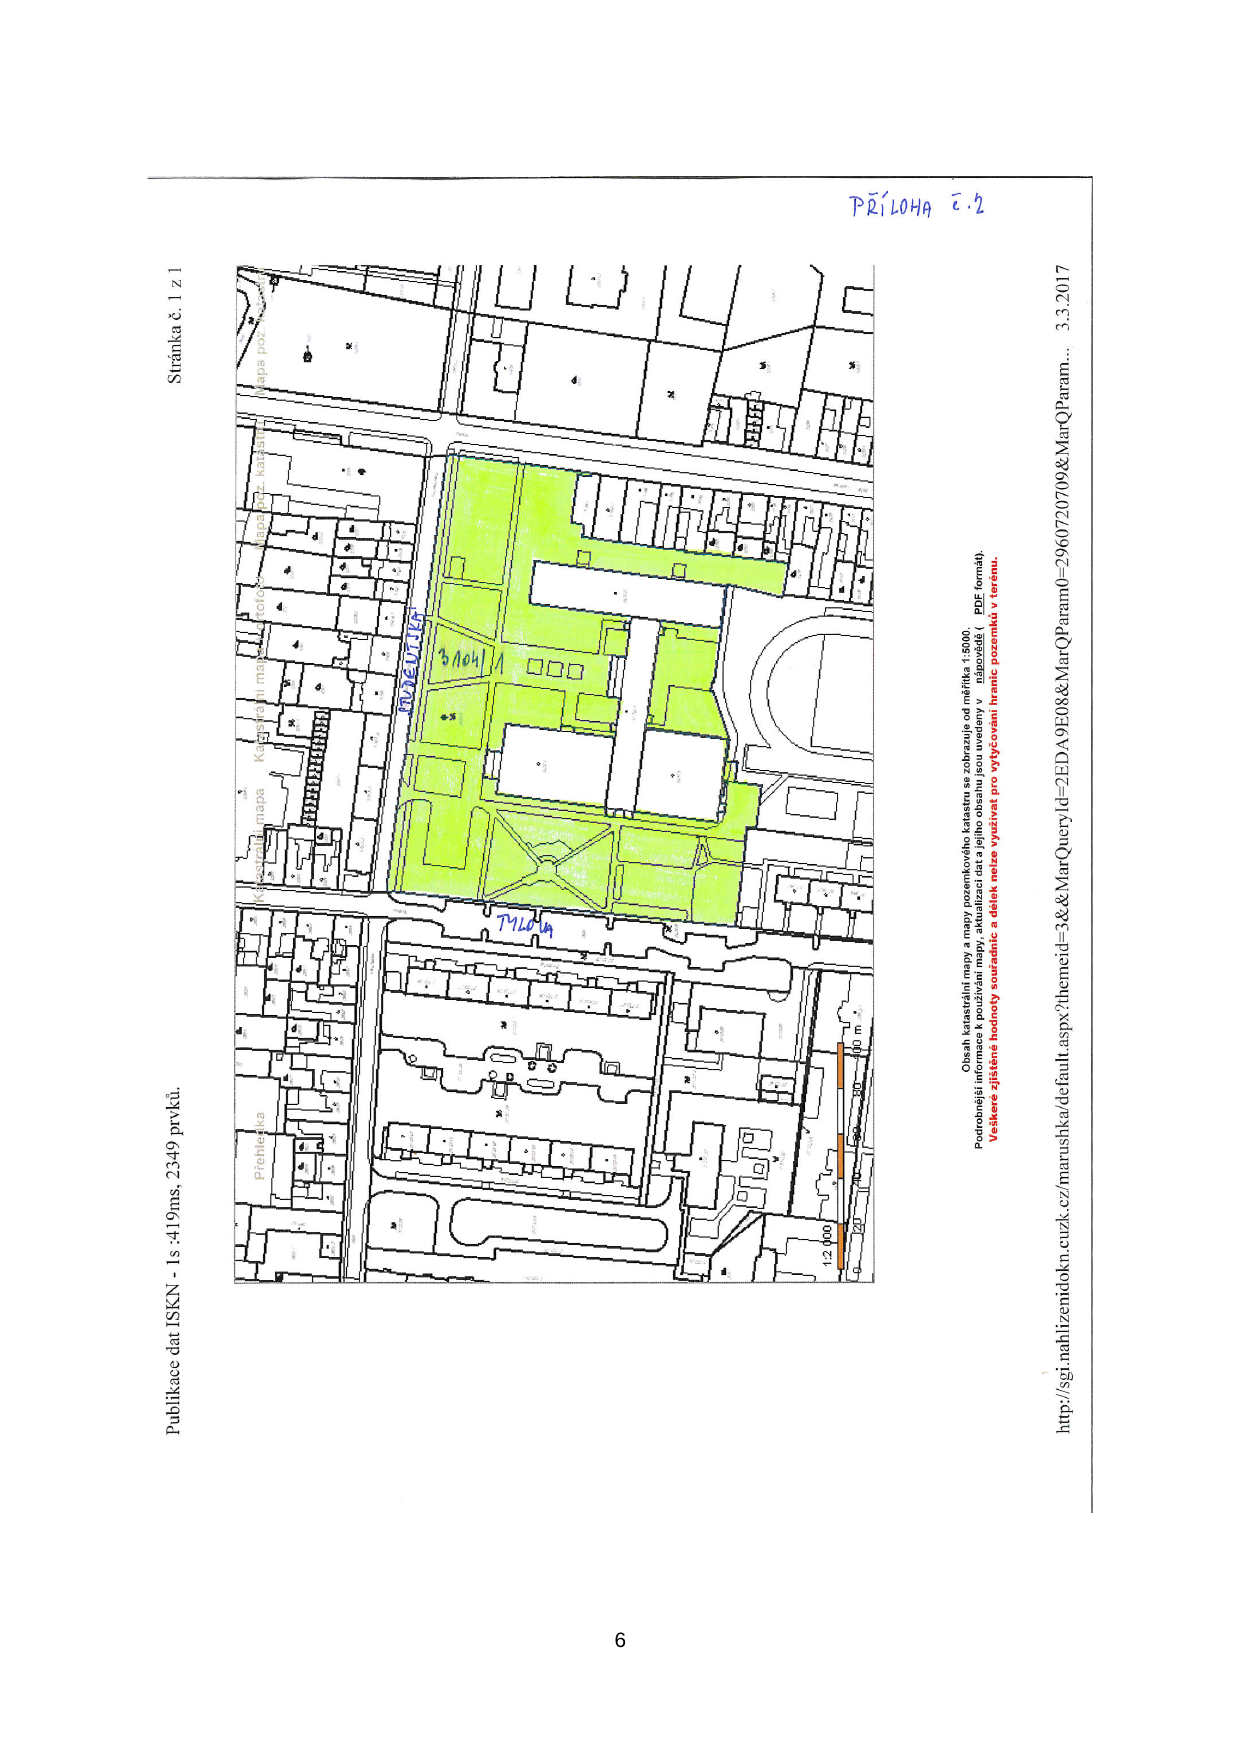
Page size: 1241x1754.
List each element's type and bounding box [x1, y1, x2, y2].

picture [147, 176, 1093, 1513]
